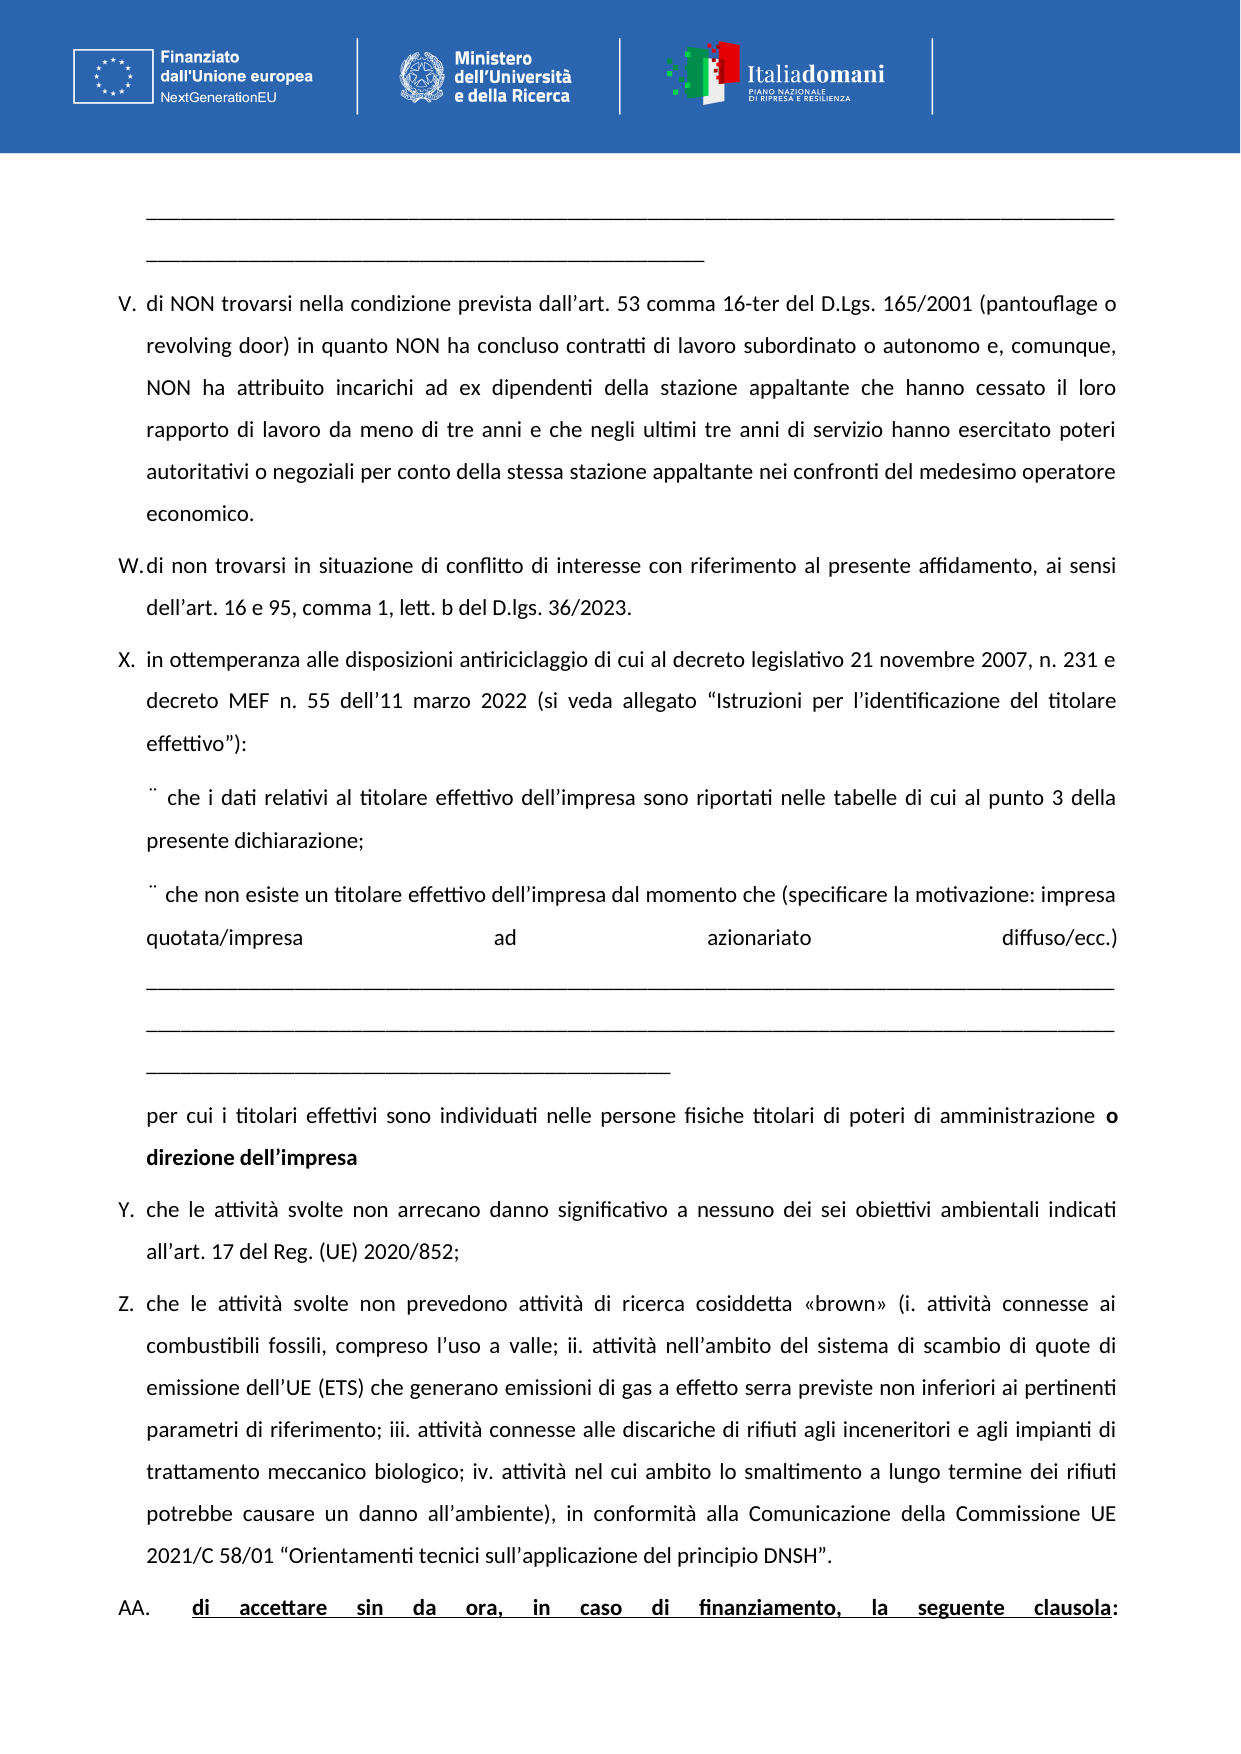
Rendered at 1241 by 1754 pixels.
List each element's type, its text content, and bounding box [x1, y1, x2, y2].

list che le attività svolte non prevedono attività di ricerca cosiddetta «brown» (i. attività connesse ai combustibili fossili, compreso l’uso a valle; ii. attività nell’ambito del sistema di scambio di quote di emissione dell’UE (ETS) che generano emissioni di gas a effetto serra previste non inferiori ai pertinenti parametri di riferimento; iii. attività connesse alle discariche di rifiuti agli inceneritori e agli impianti di trattamento meccanico biologico; iv. attività nel cui ambito lo smaltimento a lungo termine dei rifiuti potrebbe causare un danno all’ambiente), in conformità alla Comunicazione della Commissione UE 2021/C 58/01 “Orientamenti tecnici sull’applicazione del principio DNSH”. [118, 1289, 1118, 1569]
list di NON trovarsi nella condizione prevista dall’art. 53 comma 16-ter del D.Lgs. 165/2001 (pantouflage o revolving door) in quanto NON ha concluso contratti di lavoro subordinato o autonomo e, comunque, NON ha attribuito incarichi ad ex dipendenti della stazione appaltante che hanno cessato il loro rapporto di lavoro da meno di tre anni e che negli ultimi tre anni di servizio hanno esercitato poteri autoritativi o negoziali per conto della stessa stazione appaltante nei confronti del medesimo operatore economico. [118, 289, 1118, 527]
text ¨ che i dati relativi al titolare effettivo dell’impresa sono riportati nelle tabelle di cui al punto 3 della presente dichiarazione; [146, 781, 1118, 854]
list di non trovarsi in situazione di conflitto di interesse con riferimento al presente affidamento, ai sensi dell’art. 16 e 95, comma 1, lett. b del D.lgs. 36/2023. [118, 551, 1118, 621]
picture [0, 0, 1241, 195]
text per cui i titolari effettivi sono individuati nelle persone fisiche titolari di poteri di amministrazione o direzione dell’impresa [146, 1101, 1118, 1171]
list che le attività svolte non arrecano danno significativo a nessuno dei sei obiettivi ambientali indicati all’art. 17 del Reg. (UE) 2020/852; [118, 1195, 1118, 1265]
text ¨ che non esiste un titolare effettivo dell’impresa dal momento che (specificare la motivazione: impresa quotata/impresa ad azionariato diffuso/ecc.) ________________________________________________________________________________________________________________________________________________________________________________________________________________________ [146, 878, 1118, 1077]
list in ottemperanza alle disposizioni antiriciclaggio di cui al decreto legislativo 21 novembre 2007, n. 231 e decreto MEF n. 55 dell’11 marzo 2022 (si veda allegato “Istruzioni per l’identificazione del titolare effettivo”): [118, 645, 1118, 757]
